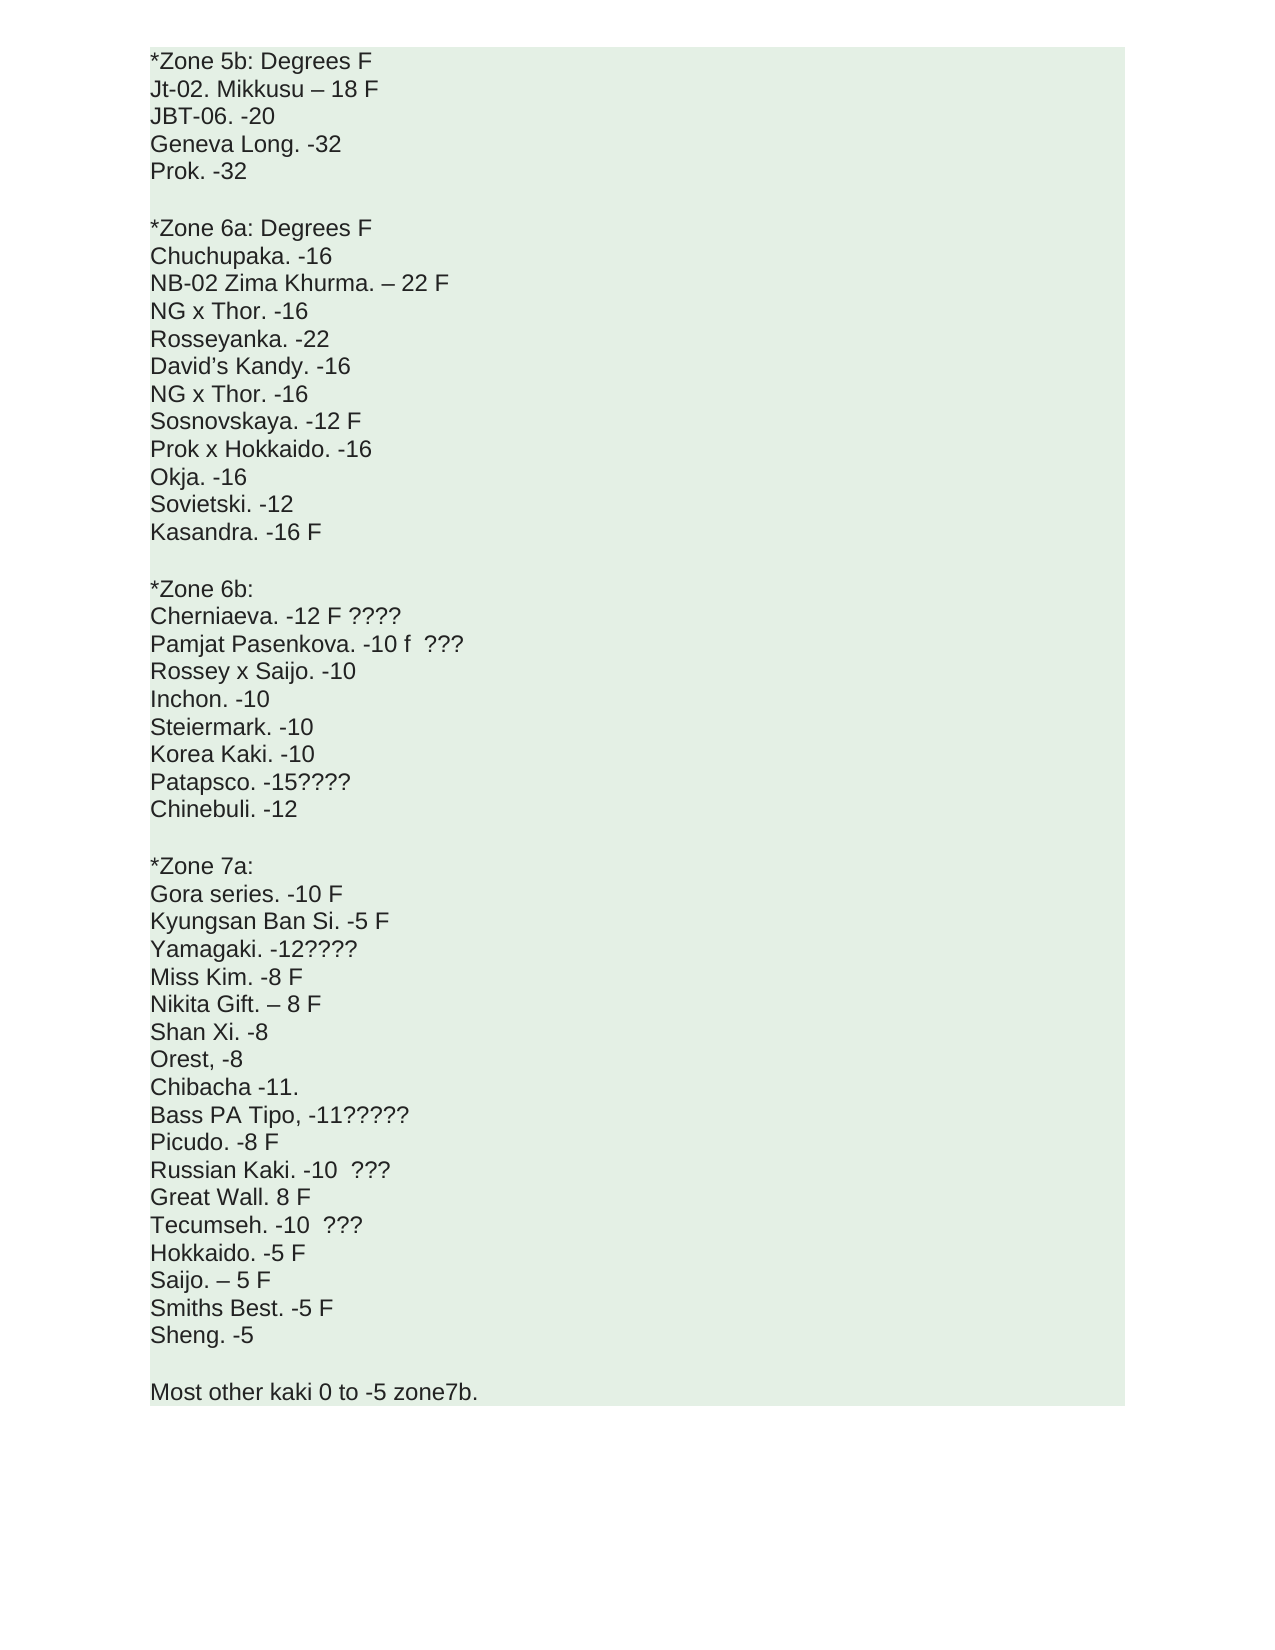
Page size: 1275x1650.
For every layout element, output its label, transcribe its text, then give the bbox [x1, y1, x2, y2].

text *Zone 6a: Degrees F Chuchupaka. -16 NB-02 Zima Khurma. – 22 F NG x Thor. -16 Rosseyanka. -22 David’s Kandy. -16 NG x Thor. -16 Sosnovskaya. -12 F Prok x Hokkaido. -16 Okja. -16 Sovietski. -12 Kasandra. -16 F [150, 214, 1125, 545]
text *Zone 7a: Gora series. -10 F Kyungsan Ban Si. -5 F Yamagaki. -12???? Miss Kim. -8 F Nikita Gift. – 8 F Shan Xi. -8 Orest, -8 Chibacha -11. Bass PA Tipo, -11????? Picudo. -8 F Russian Kaki. -10 ??? Great Wall. 8 F Tecumseh. -10 ??? Hokkaido. -5 F Saijo. – 5 F Smiths Best. -5 F Sheng. -5 [150, 852, 1125, 1349]
text *Zone 6b: Cherniaeva. -12 F ???? Pamjat Pasenkova. -10 f ??? Rossey x Saijo. -10 Inchon. -10 Steiermark. -10 Korea Kaki. -10 Patapsco. -15???? Chinebuli. -12 [150, 574, 1125, 823]
text Most other kaki 0 to -5 zone7b. [150, 1378, 1125, 1406]
text *Zone 5b: Degrees F Jt-02. Mikkusu – 18 F JBT-06. -20 Geneva Long. -32 Prok. -32 [150, 47, 1125, 185]
